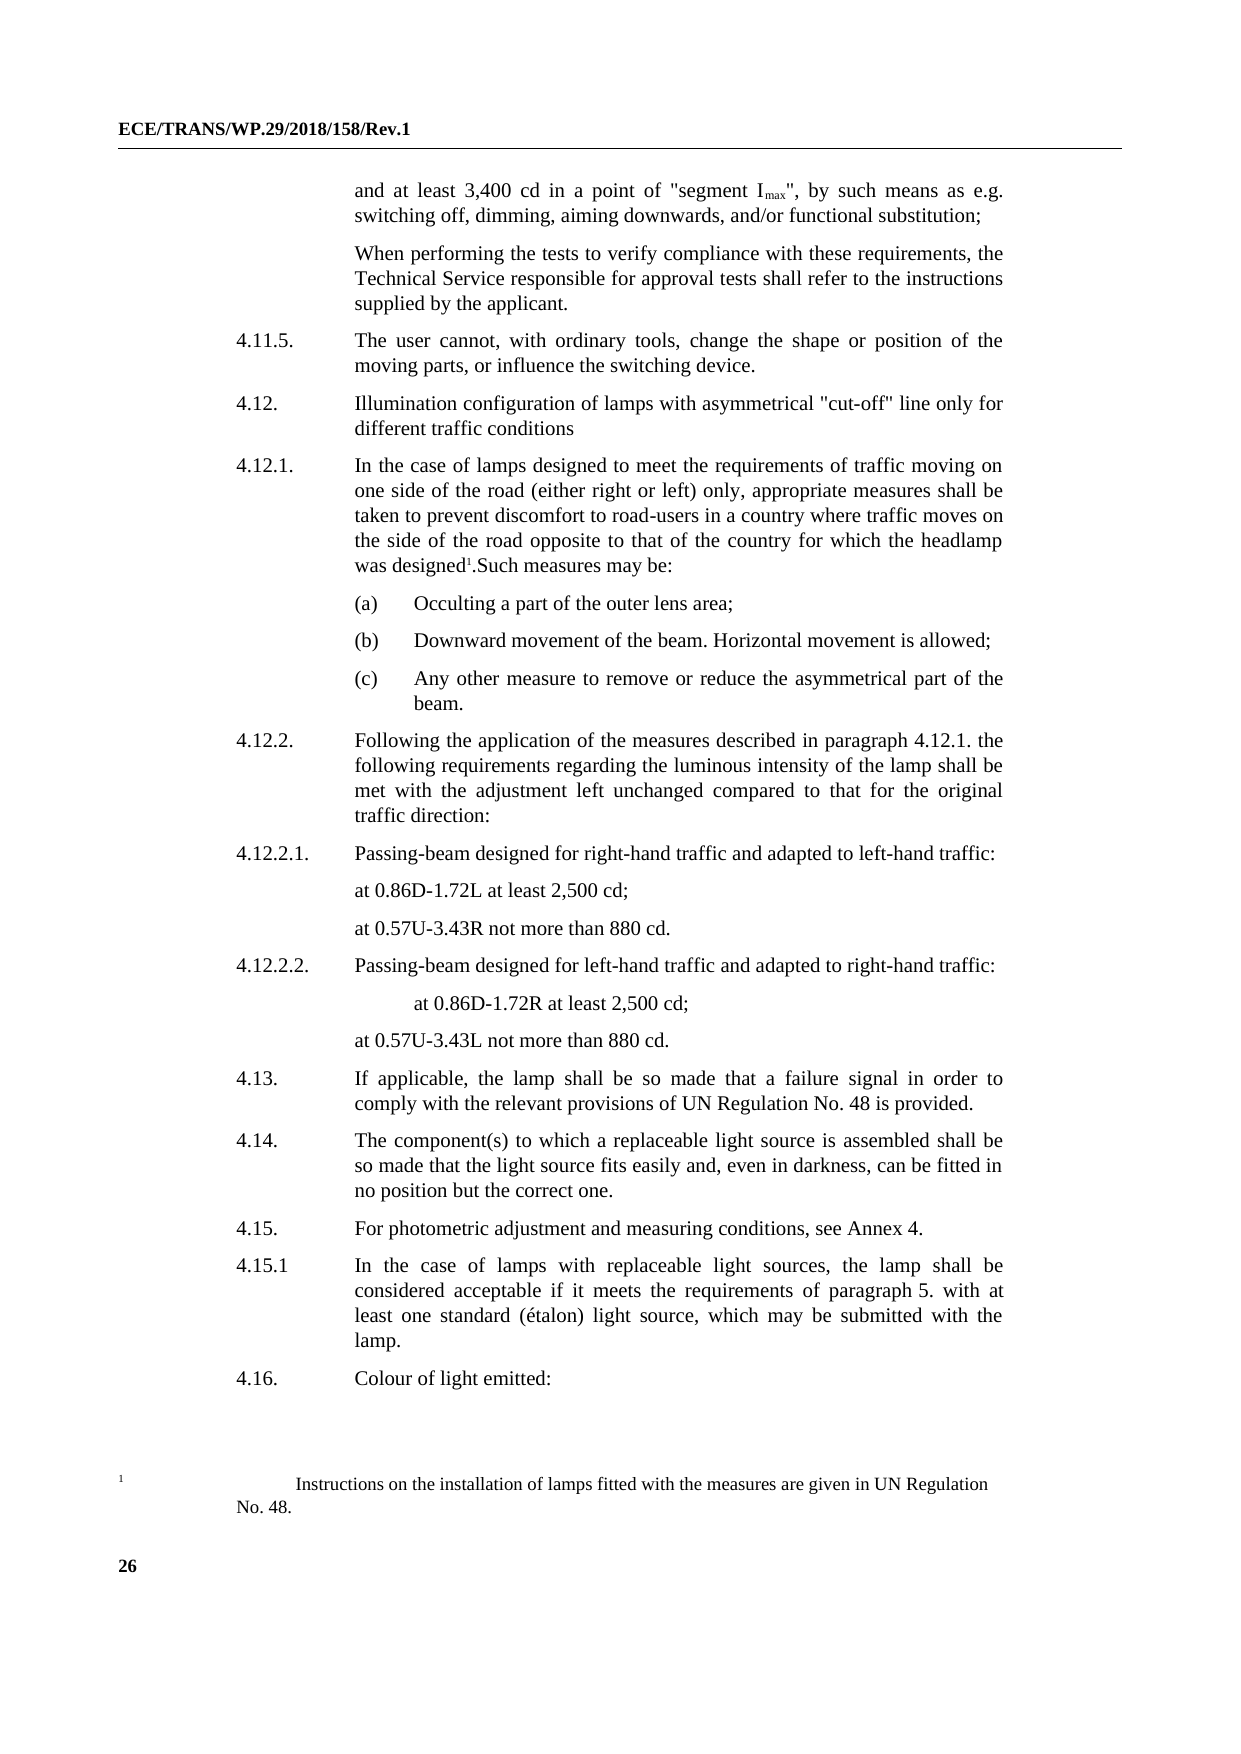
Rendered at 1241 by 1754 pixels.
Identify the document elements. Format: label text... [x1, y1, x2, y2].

text 4.12.2.1. Passing-beam designed for right-hand traffic and adapted to left-hand traffic: [236, 840, 1004, 865]
text 4.12.2. Following the application of the measures described in paragraph 4.12.1. the following requirements regarding the luminous intensity of the lamp shall be met with the adjustment left unchanged compared to that for the original traffic direction: [236, 727, 1004, 827]
text (b) Downward movement of the beam. Horizontal movement is allowed; [354, 627, 1004, 652]
text at 0.57U-3.43R not more than 880 cd. [354, 915, 1004, 940]
text 4.11.5. The user cannot, with ordinary tools, change the shape or position of the moving parts, or influence the switching device. [236, 327, 1004, 377]
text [236, 177, 1004, 227]
text 4.12.1. In the case of lamps designed to meet the requirements of traffic moving on one side of the road (either right or left) only, appropriate measures shall be taken to prevent discomfort to road-users in a country where traffic moves on the side of the road opposite to that of the country for which the headlamp was designed.Such measures may be: [236, 452, 1004, 577]
text at 0.86D-1.72L at least 2,500 cd; [354, 877, 1004, 902]
text 4.15. For photometric adjustment and measuring conditions, see Annex 4. [236, 1215, 1004, 1240]
text 4.15.1 In the case of lamps with replaceable light sources, the lamp shall be considered acceptable if it meets the requirements of paragraph 5. with at least one standard (étalon) light source, which may be submitted with the lamp. [236, 1252, 1004, 1352]
text (a) Occulting a part of the outer lens area; [354, 590, 1004, 615]
text (c) Any other measure to remove or reduce the asymmetrical part of the beam. [354, 665, 1004, 715]
text 4.16. Colour of light emitted: [236, 1365, 1004, 1390]
text at 0.57U-3.43L not more than 880 cd. [354, 1027, 1004, 1052]
text 4.14. The component(s) to which a replaceable light source is assembled shall be so made that the light source fits easily and, even in darkness, can be fitted in no position but the correct one. [236, 1127, 1004, 1202]
text When performing the tests to verify compliance with these requirements, the Technical Service responsible for approval tests shall refer to the instructions supplied by the applicant. [354, 240, 1004, 315]
text 4.13. If applicable, the lamp shall be so made that a failure signal in order to comply with the relevant provisions of UN Regulation No. 48 is provided. [236, 1065, 1004, 1115]
text at 0.86D-1.72R at least 2,500 cd; [354, 990, 1004, 1015]
text 4.12. Illumination configuration of lamps with asymmetrical "cut-off" line only for different traffic conditions [236, 390, 1004, 440]
text 4.12.2.2. Passing-beam designed for left-hand traffic and adapted to right-hand traffic: [236, 952, 1004, 977]
